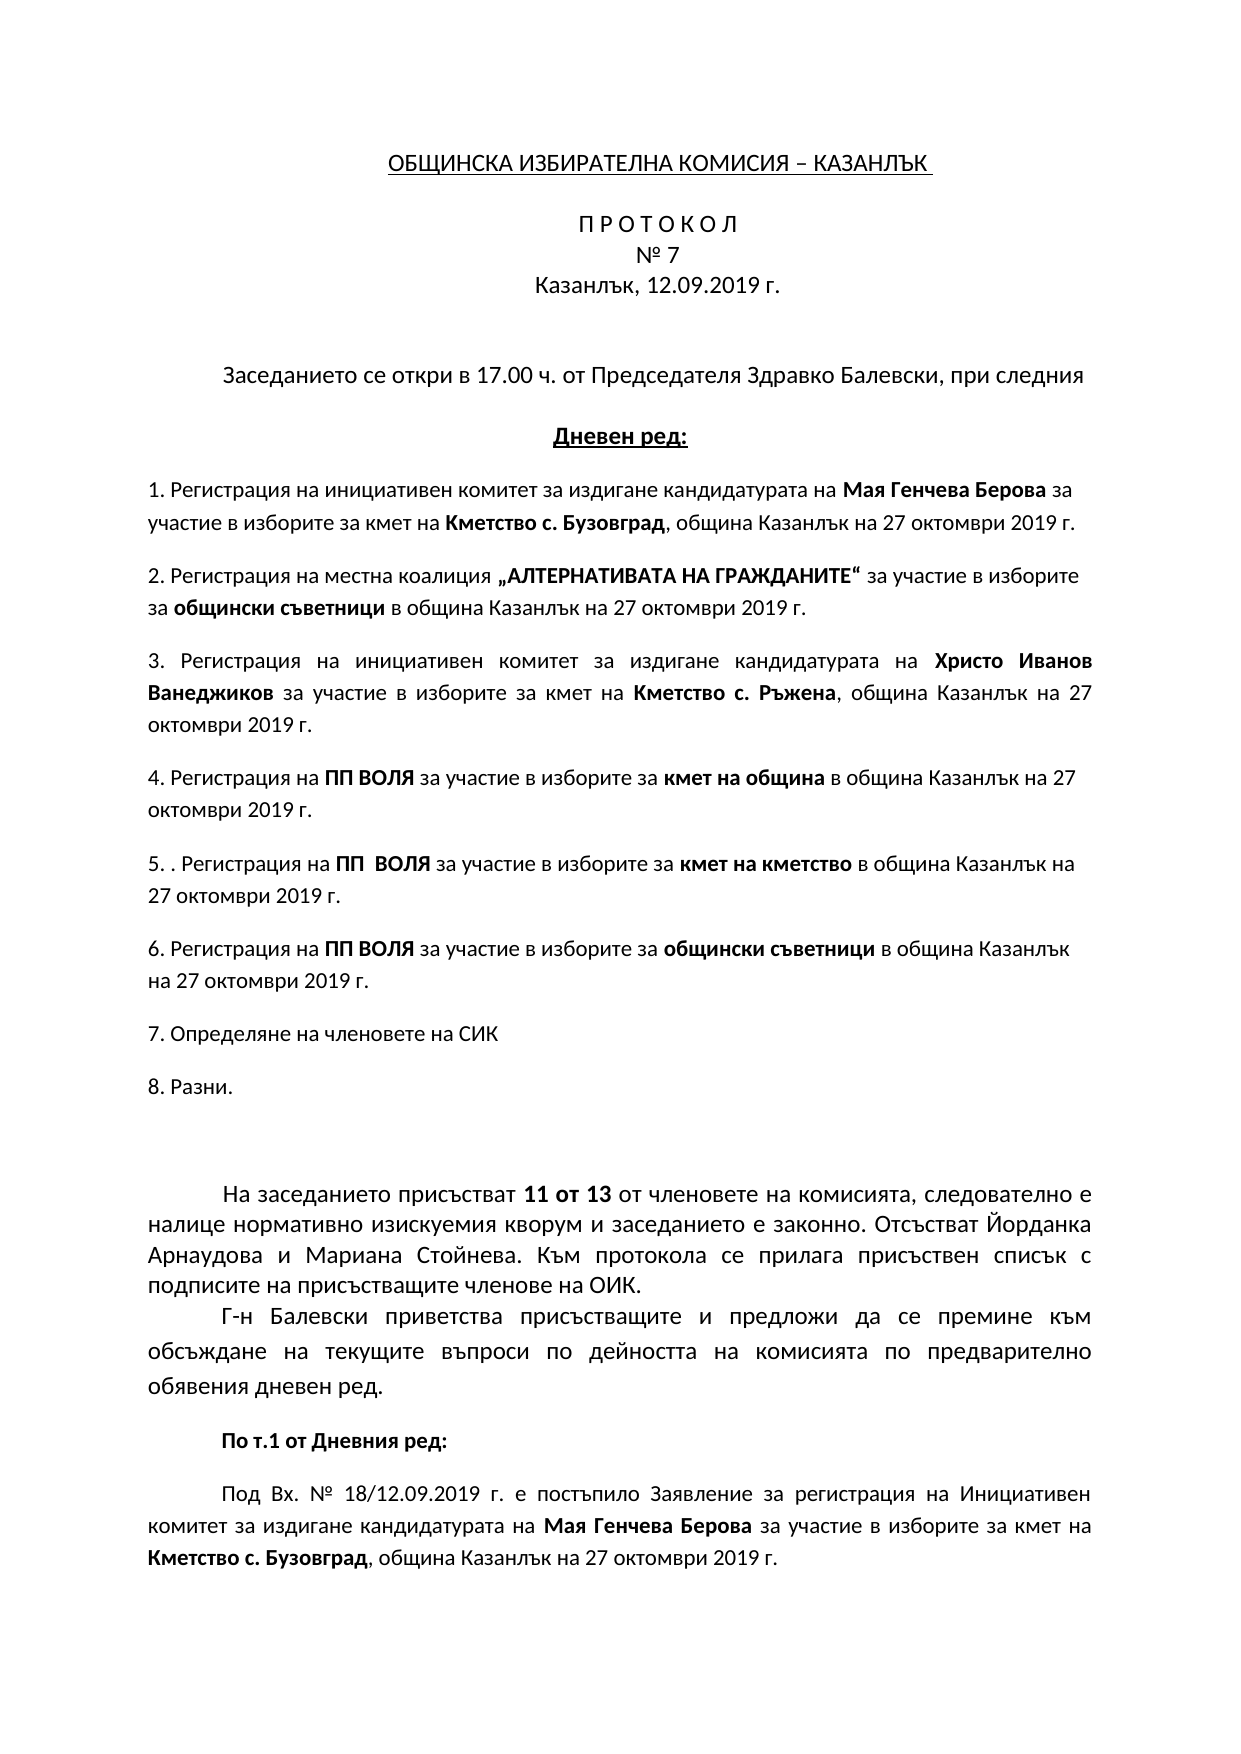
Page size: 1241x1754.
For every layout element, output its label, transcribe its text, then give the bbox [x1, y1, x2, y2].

text Дневен ред: [148, 420, 1093, 450]
text По т.1 от Дневния ред: [148, 1426, 1093, 1454]
text 2. Регистрация на местна коалиция „АЛТЕРНАТИВАТА НА ГРАЖДАНИТЕ“ за участие в изборите за общински съветници в община Казанлък на 27 октомври 2019 г. [148, 561, 1093, 621]
text 7. Определяне на членовете на СИК [148, 1019, 1093, 1047]
text 4. Регистрация на ПП ВОЛЯ за участие в изборите за кмет на община в община Казанлък на 27 октомври 2019 г. [148, 763, 1093, 824]
text Заседанието се откри в 17.00 ч. от Председателя Здравко Балевски, при следния [148, 359, 1093, 389]
text Г-н Балевски приветства присъстващите и предложи да се премине към обсъждане на текущите въпроси по дейността на комисията по предварително обявения дневен ред. [148, 1300, 1093, 1401]
text 5. . Регистрация на ПП ВОЛЯ за участие в изборите за кмет на кметство в община Казанлък на 27 октомври 2019 г. [148, 849, 1093, 909]
text 8. Разни. [148, 1072, 1093, 1100]
text № 7 [148, 239, 1093, 270]
text На заседанието присъстват 11 от 13 от членовете на комисията, следователно е налице нормативно изискуемия кворум и заседанието е законно. Отсъстват Йорданка Арнаудова и Мариана Стойнева. Към протокола се прилага присъствен списък с подписите на присъстващите членове на ОИК. [148, 1178, 1093, 1300]
text Под Вх. № 18/12.09.2019 г. е постъпило Заявление за регистрация на Инициативен комитет за издигане кандидатурата на Мая Генчева Берова за участие в изборите за кмет на Кметство с. Бузовград, община Казанлък на 27 октомври 2019 г. [148, 1479, 1093, 1571]
text ОБЩИНСКА ИЗБИРАТЕЛНА КОМИСИЯ – КАЗАНЛЪК [148, 148, 1093, 178]
text 3. Регистрация на инициативен комитет за издигане кандидатурата на Христо Иванов Ванеджиков за участие в изборите за кмет на Kметство с. Ръжена, община Казанлък на 27 октомври 2019 г. [148, 646, 1093, 738]
text П Р О Т О К О Л [148, 209, 1093, 239]
text 6. Регистрация на ПП ВОЛЯ за участие в изборите за общински съветници в община Казанлък на 27 октомври 2019 г. [148, 934, 1093, 994]
text 1. Регистрация на инициативен комитет за издигане кандидатурата на Мая Генчева Берова за участие в изборите за кмет на Kметство с. Бузовград, община Казанлък на 27 октомври 2019 г. [148, 476, 1093, 536]
text Казанлък, 12.09.2019 г. [148, 270, 1093, 300]
